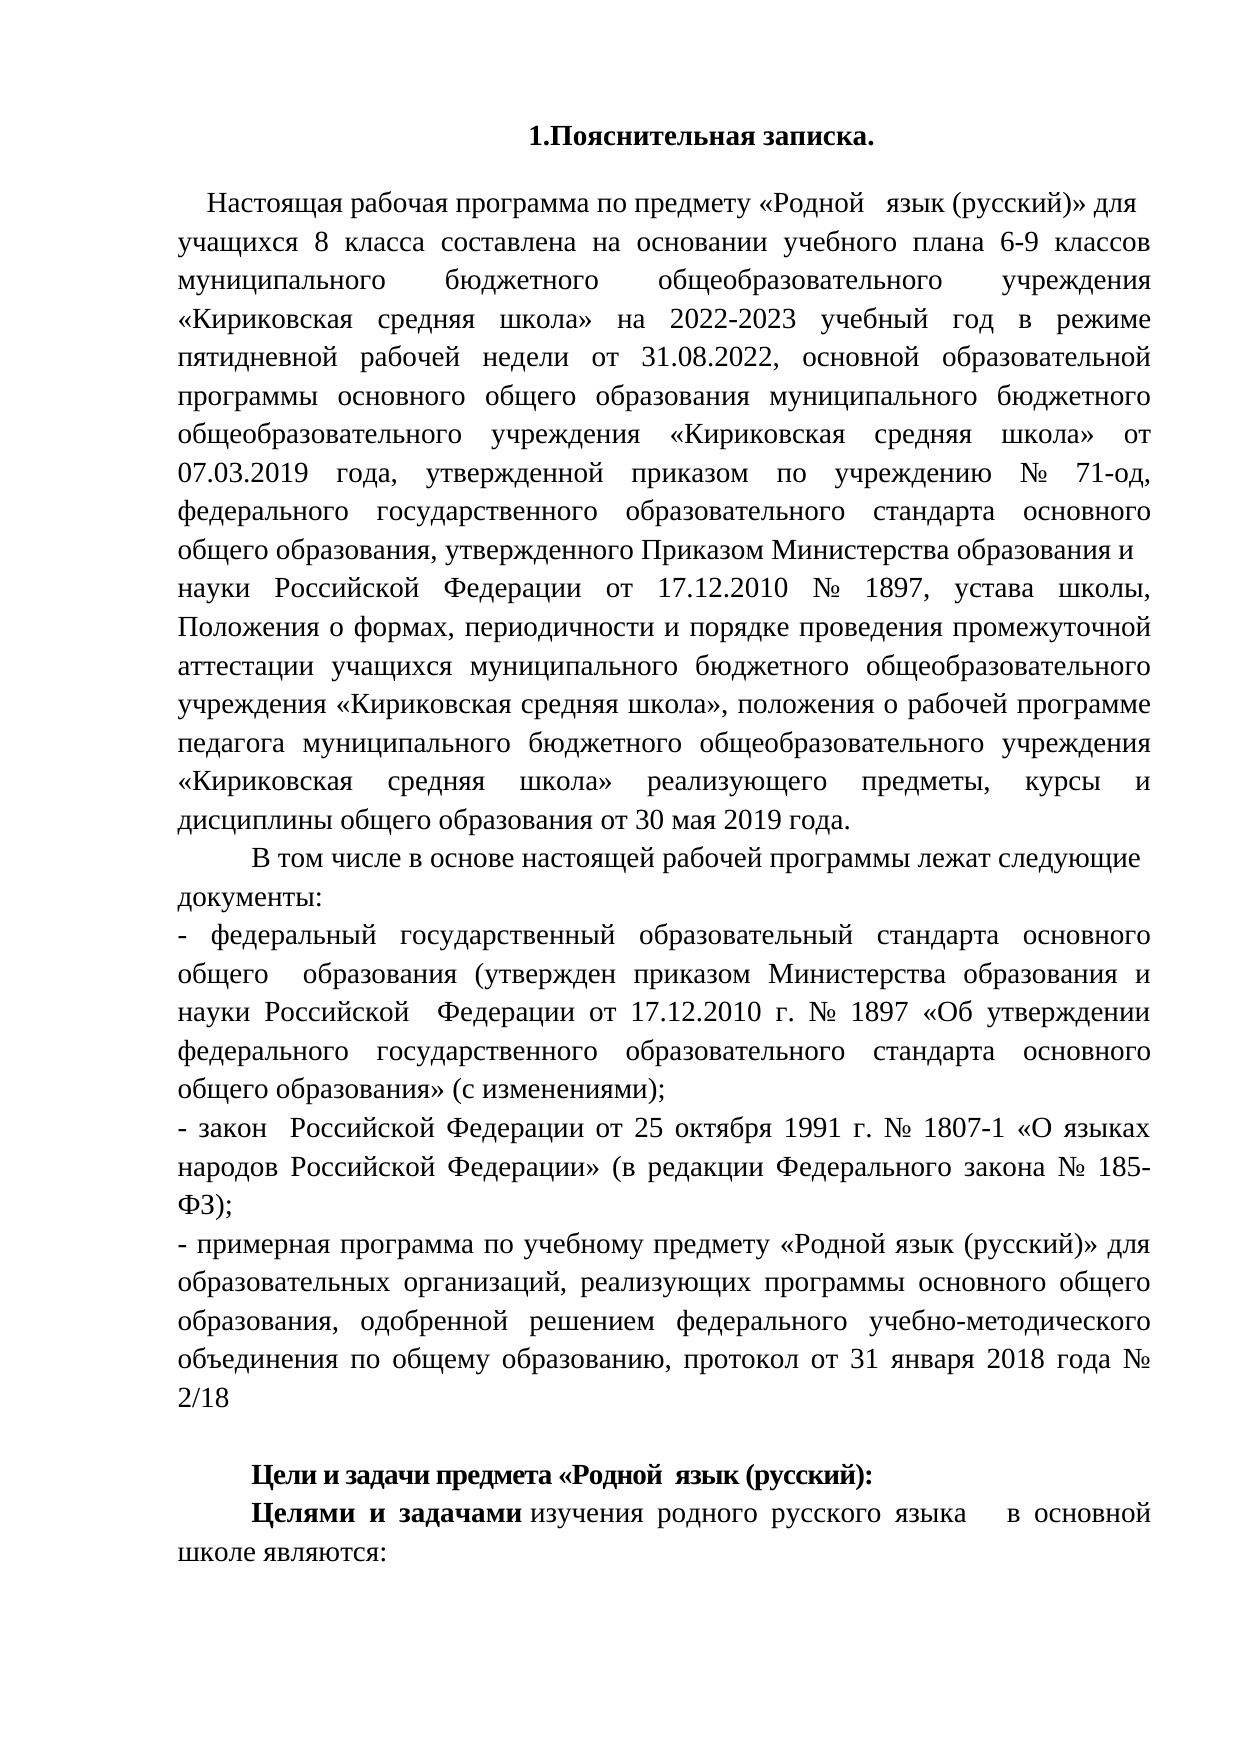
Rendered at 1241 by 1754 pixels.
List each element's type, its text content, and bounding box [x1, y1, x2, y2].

text Цели и задачи предмета «Родной язык (русский): [177, 1457, 1152, 1491]
text учащихся 8 класса составлена на основании учебного плана 6-9 классов муниципального бюджетного общеобразовательного учреждения «Кириковская средняя школа» на 2022-2023 учебный год в режиме пятидневной рабочей недели от 31.08.2022, основной образовательной программы основного общего образования муниципального бюджетного общеобразовательного учреждения «Кириковская средняя школа» от 07.03.2019 года, утвержденной приказом по учреждению № 71-од, федерального государственного образовательного стандарта основного общего образования, утвержденного Приказом Министерства образования и [177, 224, 1152, 566]
text науки Российской Федерации от 17.12.2010 № 1897, устава школы, Положения о формах, периодичности и порядке проведения промежуточной аттестации учащихся муниципального бюджетного общеобразовательного учреждения «Кириковская средняя школа», положения о рабочей программе педагога муниципального бюджетного общеобразовательного учреждения «Кириковская средняя школа» реализующего предметы, курсы и дисциплины общего образования от 30 мая 2019 года. [177, 571, 1152, 835]
text - федеральный государственный образовательный стандарта основного общего образования (утвержден приказом Министерства образования и науки Российской Федерации от 17.12.2010 г. № 1897 «Об утверждении федерального государственного образовательного стандарта основного общего образования» (с изменениями); [177, 917, 1152, 1105]
text документы: [177, 879, 1152, 912]
text В том числе в основе настоящей рабочей программы лежат следующие [177, 840, 1152, 874]
text - закон Российской Федерации от 25 октября 1991 г. № 1807-1 «О языках народов Российской Федерации» (в редакции Федерального закона № 185-ФЗ); [177, 1110, 1152, 1221]
text Целями и задачами изучения родного русского языка в основной школе являются: [177, 1496, 1152, 1568]
text - примерная программа по учебному предмету «Родной язык (русский)» для образовательных организаций, реализующих программы основного общего образования, одобренной решением федерального учебно-методического объединения по общему образованию, протокол от 31 января 2018 года № 2/18 [177, 1226, 1152, 1413]
text Настоящая рабочая программа по предмету «Родной язык (русский)» для [177, 185, 1152, 219]
text 1.Пояснительная записка. [177, 118, 1152, 152]
